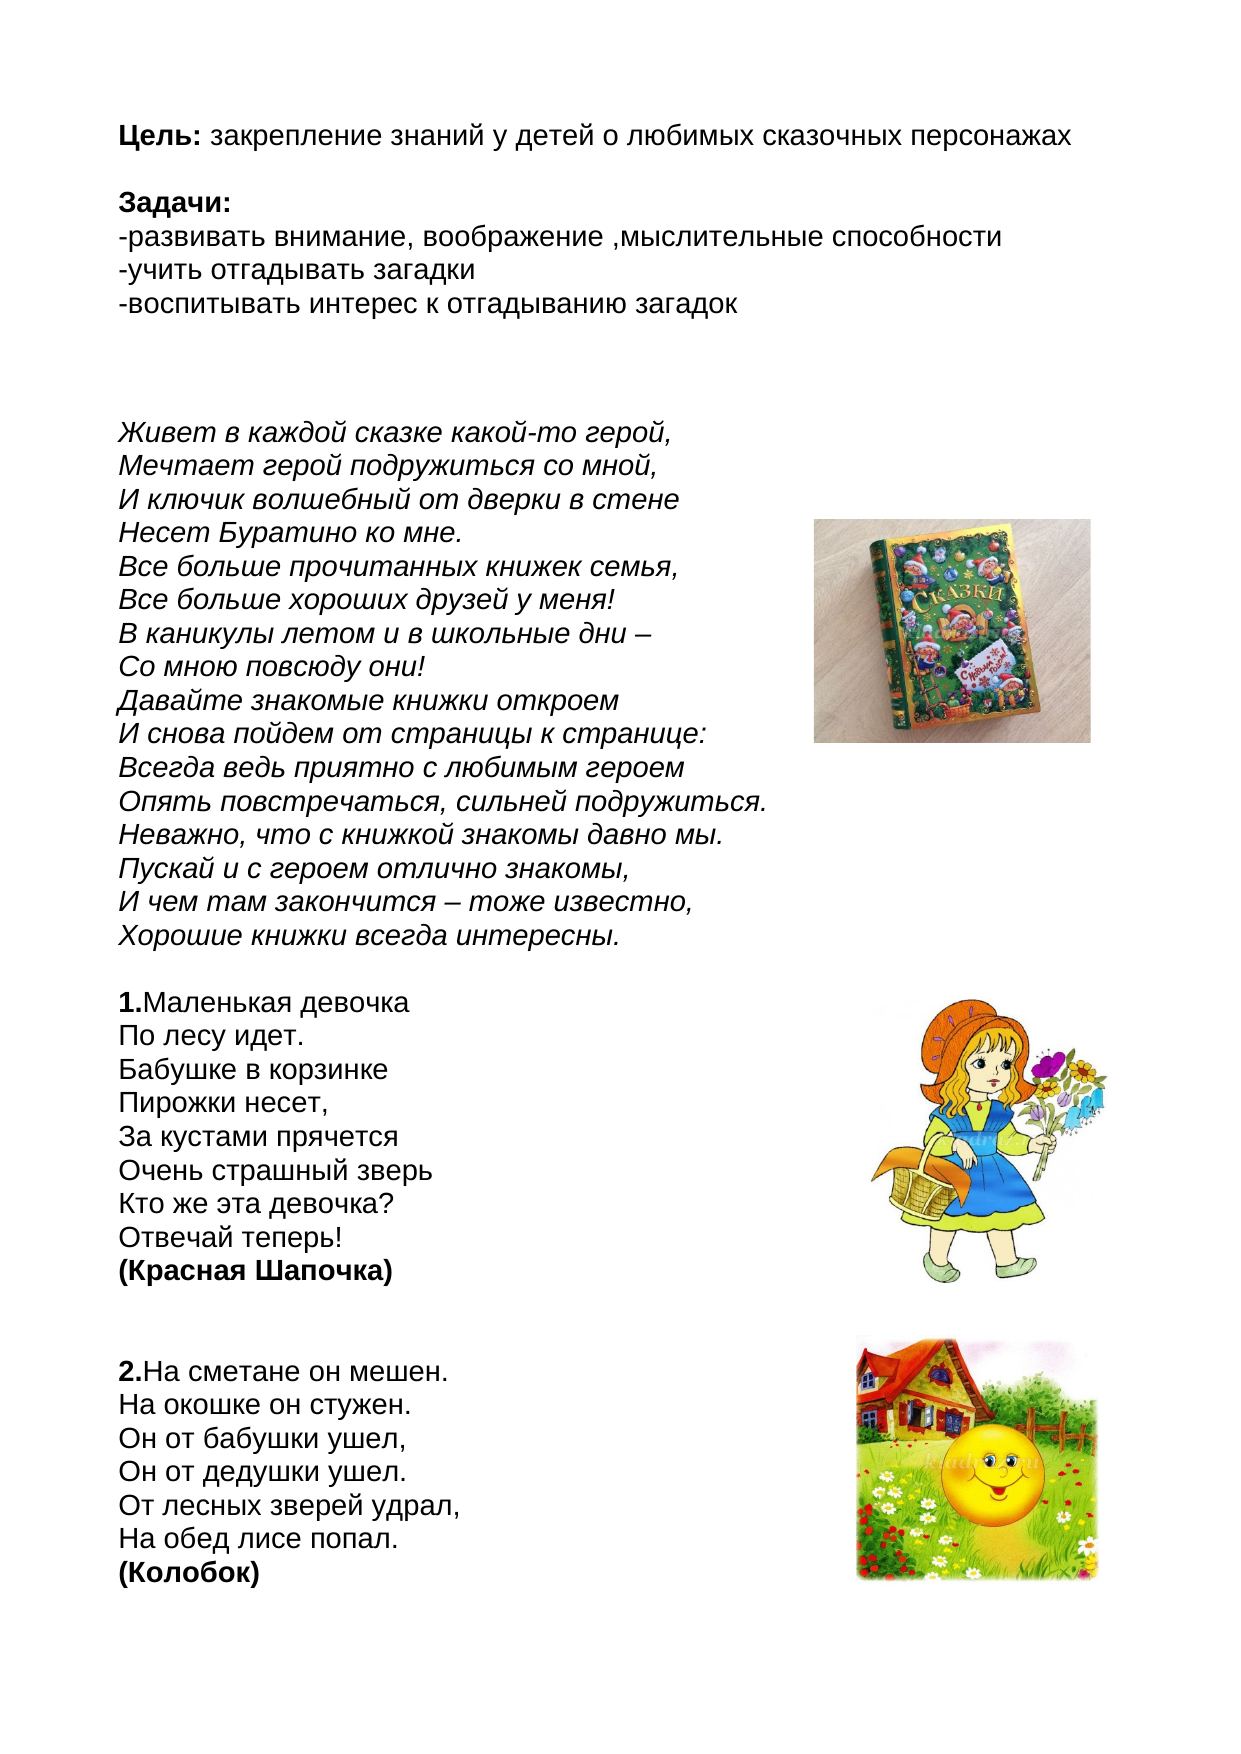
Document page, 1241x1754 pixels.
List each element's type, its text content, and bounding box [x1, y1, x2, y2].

text 2.На сметане он мешен. На окошке он стужен. Он от бабушки ушел, Он от дедушки ушел. От лесных зверей удрал, На обед лисе попал. (Колобок) [118, 1320, 1122, 1588]
picture [812, 519, 1091, 741]
text Цель: закрепление знаний у детей о любимых сказочных персонажах Задачи: -развивать внимание, воображение ,мыслительные способности -учить отгадывать загадки -воспитывать интерес к отгадыванию загадок [118, 118, 1122, 347]
text Живет в каждой сказке какой-то герой, Мечтает герой подружиться со мной, И ключик волшебный от дверки в стене Несет Буратино ко мне. Все больше прочитанных книжек семья, Все больше хороших друзей у меня! В каникулы летом и в школьные дни – Со мною повсюду они! Давайте знакомые книжки откроем И снова пойдем от страницы к странице: Всегда ведь приятно с любимым героем Опять повстречаться, сильней подружиться. Неважно, что с книжкой знакомы давно мы. Пускай и с героем отлично знакомы, И чем там закончится – тоже известно, Хорошие книжки всегда интересны. 1.Маленькая девочка По лесу идет. Бабушке в корзинке Пирожки несет, За кустами прячется Очень страшный зверь Кто же эта девочка? Отвечай теперь! (Красная Шапочка) [118, 381, 1122, 1287]
picture [865, 992, 1109, 1281]
picture [856, 1335, 1101, 1586]
